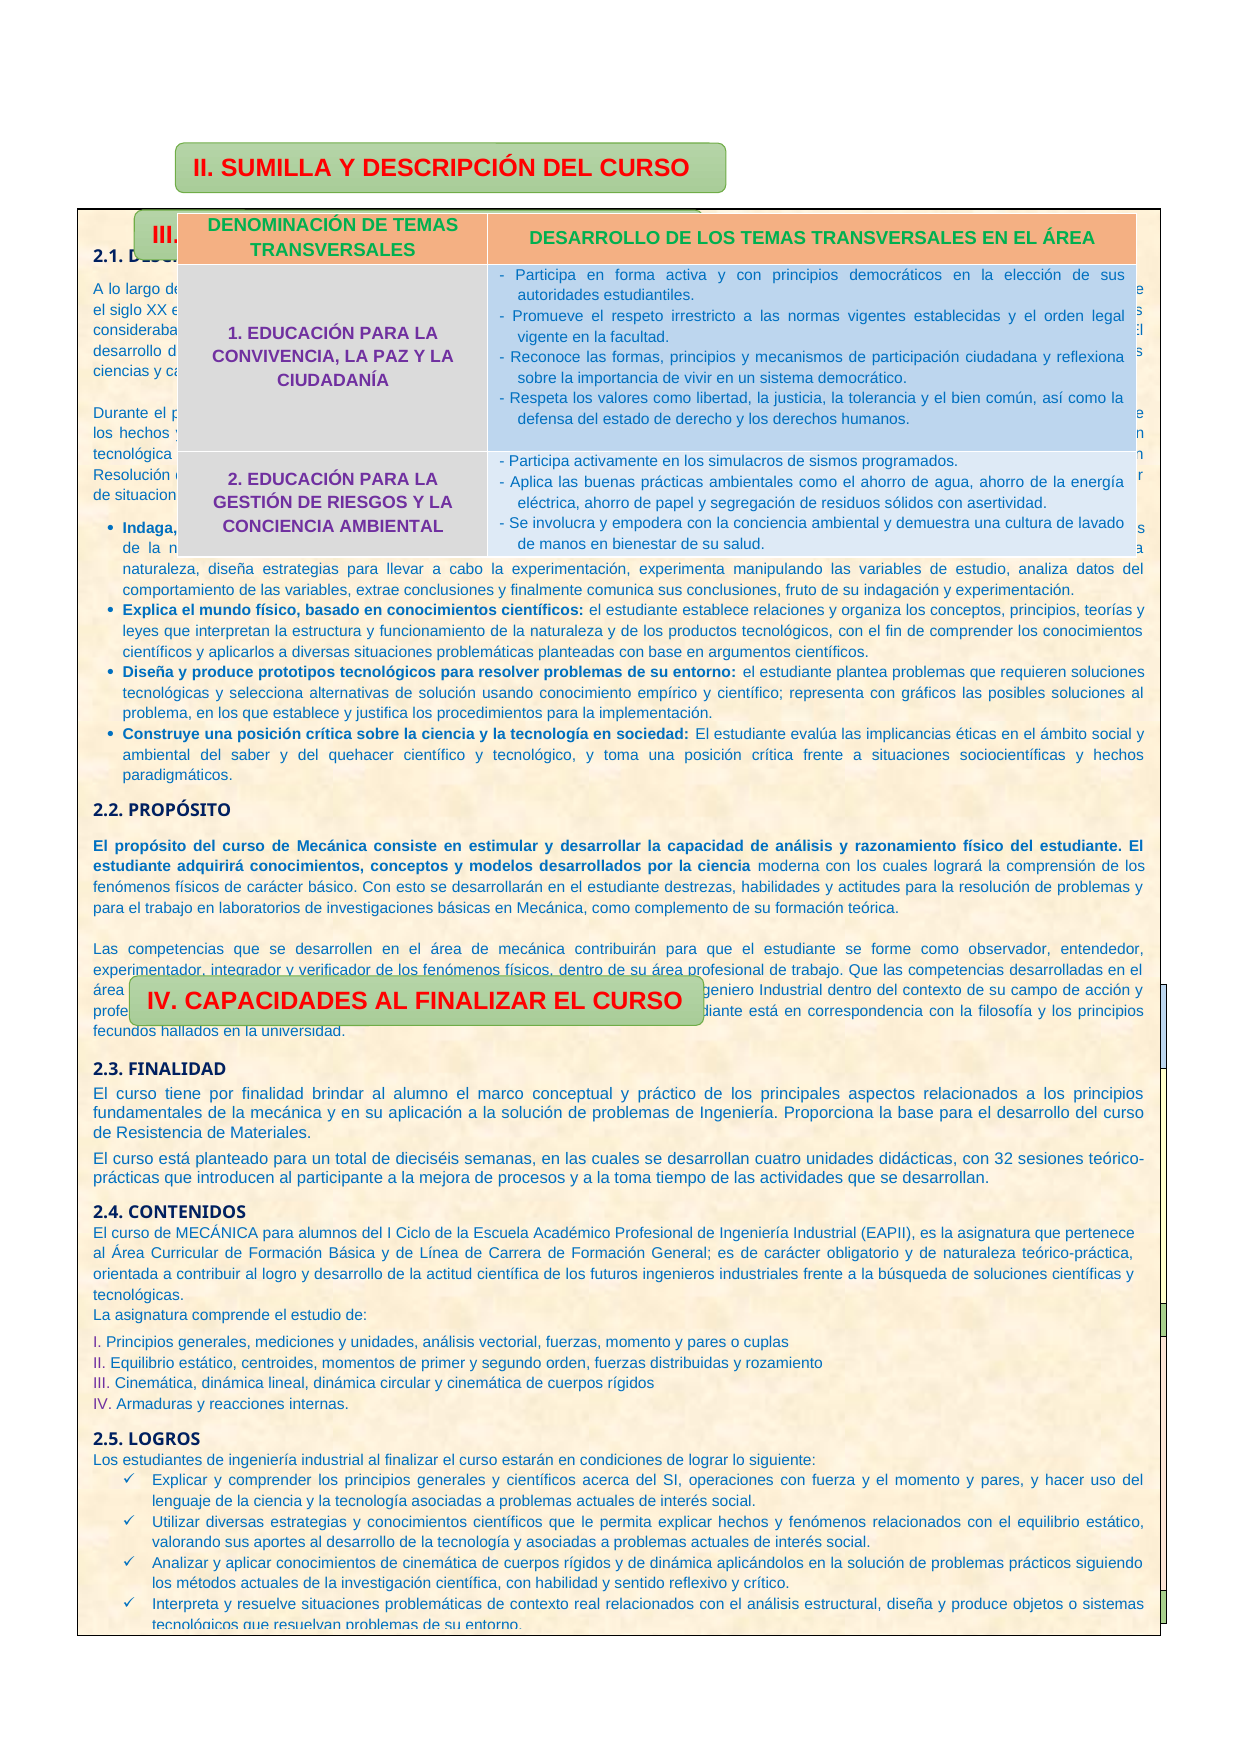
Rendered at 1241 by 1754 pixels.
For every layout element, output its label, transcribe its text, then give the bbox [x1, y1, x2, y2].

table_cell - Participa activamente en los simulacros de sismos programados. - Aplica las buenas prácticas ambientales como el ahorro de agua, ahorro de la energía eléctrica, ahorro de papel y segregación de residuos sólidos con asertividad. - Se involucra y empodera con la conciencia ambiental y demuestra una cultura de lavado de manos en bienestar de su salud. [488, 452, 1136, 556]
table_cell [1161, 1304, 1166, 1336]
table_cell - Participa en forma activa y con principios democráticos en la elección de sus autoridades estudiantiles. - Promueve el respeto irrestricto a las normas vigentes establecidas y el orden legal vigente en la facultad. - Reconoce las formas, principios y mecanismos de participación ciudadana y reflexiona sobre la importancia de vivir en un sistema democrático. - Respeta los valores como libertad, la justicia, la tolerancia y el bien común, así como la defensa del estado de derecho y los derechos humanos. [488, 265, 1136, 451]
table_cell 2. EDUCACIÓN PARA LA GESTIÓN DE RIESGOS Y LA CONCIENCIA AMBIENTAL [178, 452, 487, 556]
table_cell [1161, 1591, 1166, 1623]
table_header DESARROLLO DE LOS TEMAS TRANSVERSALES EN EL ÁREA [488, 214, 1136, 264]
picture [78, 210, 1160, 1635]
table_cell 1. EDUCACIÓN PARA LA CONVIVENCIA, LA PAZ Y LA CIUDADANÍA [178, 265, 487, 451]
table_header DENOMINACIÓN DE TEMAS TRANSVERSALES [178, 214, 487, 264]
